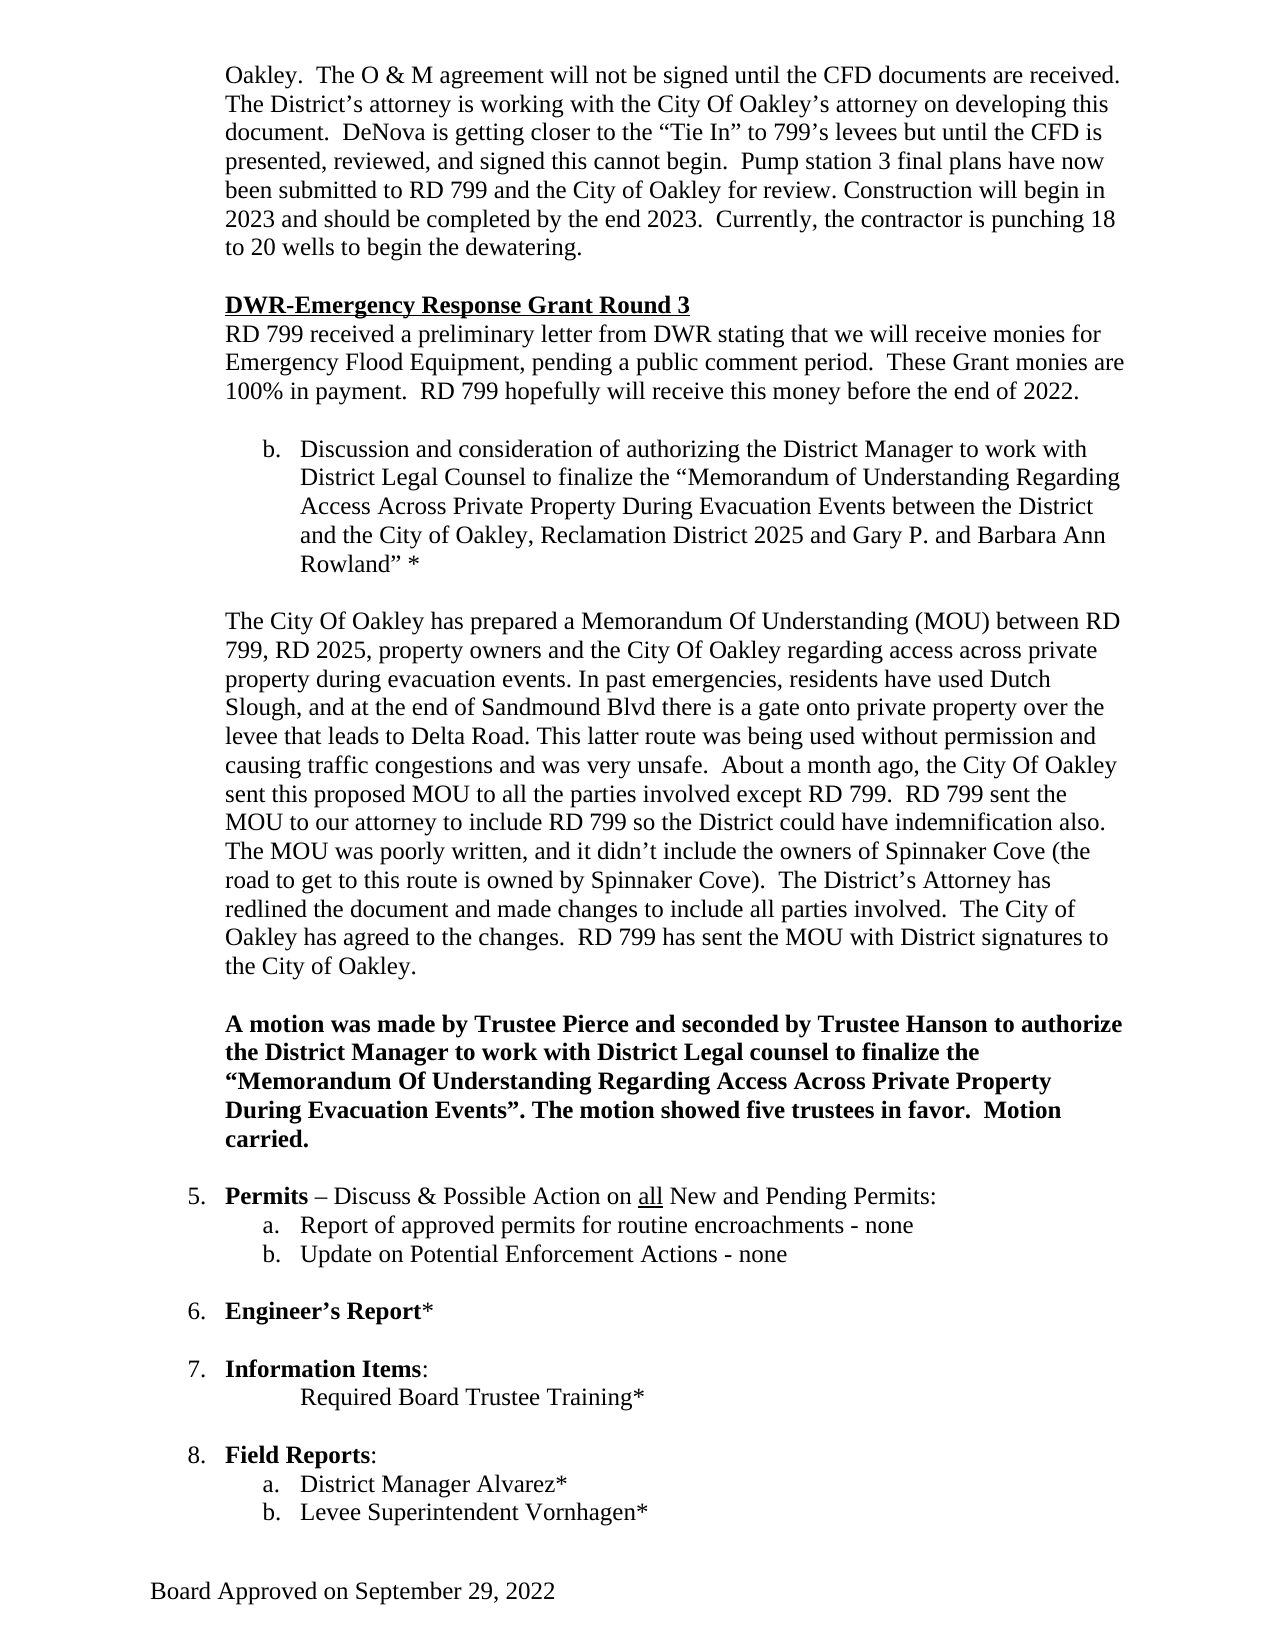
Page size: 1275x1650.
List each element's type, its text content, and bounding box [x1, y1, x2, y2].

list Update on Potential Enforcement Actions - none [262, 1239, 1125, 1267]
list District Manager Alvarez* [262, 1469, 1125, 1497]
text Required Board Trustee Training* [300, 1382, 1125, 1411]
list Information Items: [187, 1354, 1125, 1382]
list Engineer’s Report* [187, 1296, 1125, 1325]
text RD 799 received a preliminary letter from DWR stating that we will receive monies for Emergency Flood Equipment, pending a public comment period. These Grant monies are 100% in payment. RD 799 hopefully will receive this money before the end of 2022. [225, 319, 1125, 405]
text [225, 60, 1125, 261]
text A motion was made by Trustee Pierce and seconded by Trustee Hanson to authorize the District Manager to work with District Legal counsel to finalize the “Memorandum Of Understanding Regarding Access Across Private Property During Evacuation Events”. The motion showed five trustees in favor. Motion carried. [225, 1009, 1125, 1152]
list Discussion and consideration of authorizing the District Manager to work with District Legal Counsel to finalize the “Memorandum of Understanding Regarding Access Across Private Property During Evacuation Events between the District and the City of Oakley, Reclamation District 2025 and Gary P. and Barbara Ann Rowland” * [262, 434, 1125, 577]
list Report of approved permits for routine encroachments - none [262, 1210, 1125, 1239]
list Levee Superintendent Vornhagen* [262, 1497, 1125, 1526]
text DWR-Emergency Response Grant Round 3 [225, 290, 1125, 319]
list Field Reports: [187, 1440, 1125, 1469]
text The City Of Oakley has prepared a Memorandum Of Understanding (MOU) between RD 799, RD 2025, property owners and the City Of Oakley regarding access across private property during evacuation events. In past emergencies, residents have used Dutch Slough, and at the end of Sandmound Blvd there is a gate onto private property over the levee that leads to Delta Road. This latter route was being used without permission and causing traffic congestions and was very unsafe. About a month ago, the City Of Oakley sent this proposed MOU to all the parties involved except RD 799. RD 799 sent the MOU to our attorney to include RD 799 so the District could have indemnification also. The MOU was poorly written, and it didn’t include the owners of Spinnaker Cove (the road to get to this route is owned by Spinnaker Cove). The District’s Attorney has redlined the document and made changes to include all parties involved. The City of Oakley has agreed to the changes. RD 799 has sent the MOU with District signatures to the City of Oakley. [225, 606, 1125, 980]
list Permits – Discuss & Possible Action on all New and Pending Permits: [187, 1181, 1125, 1210]
